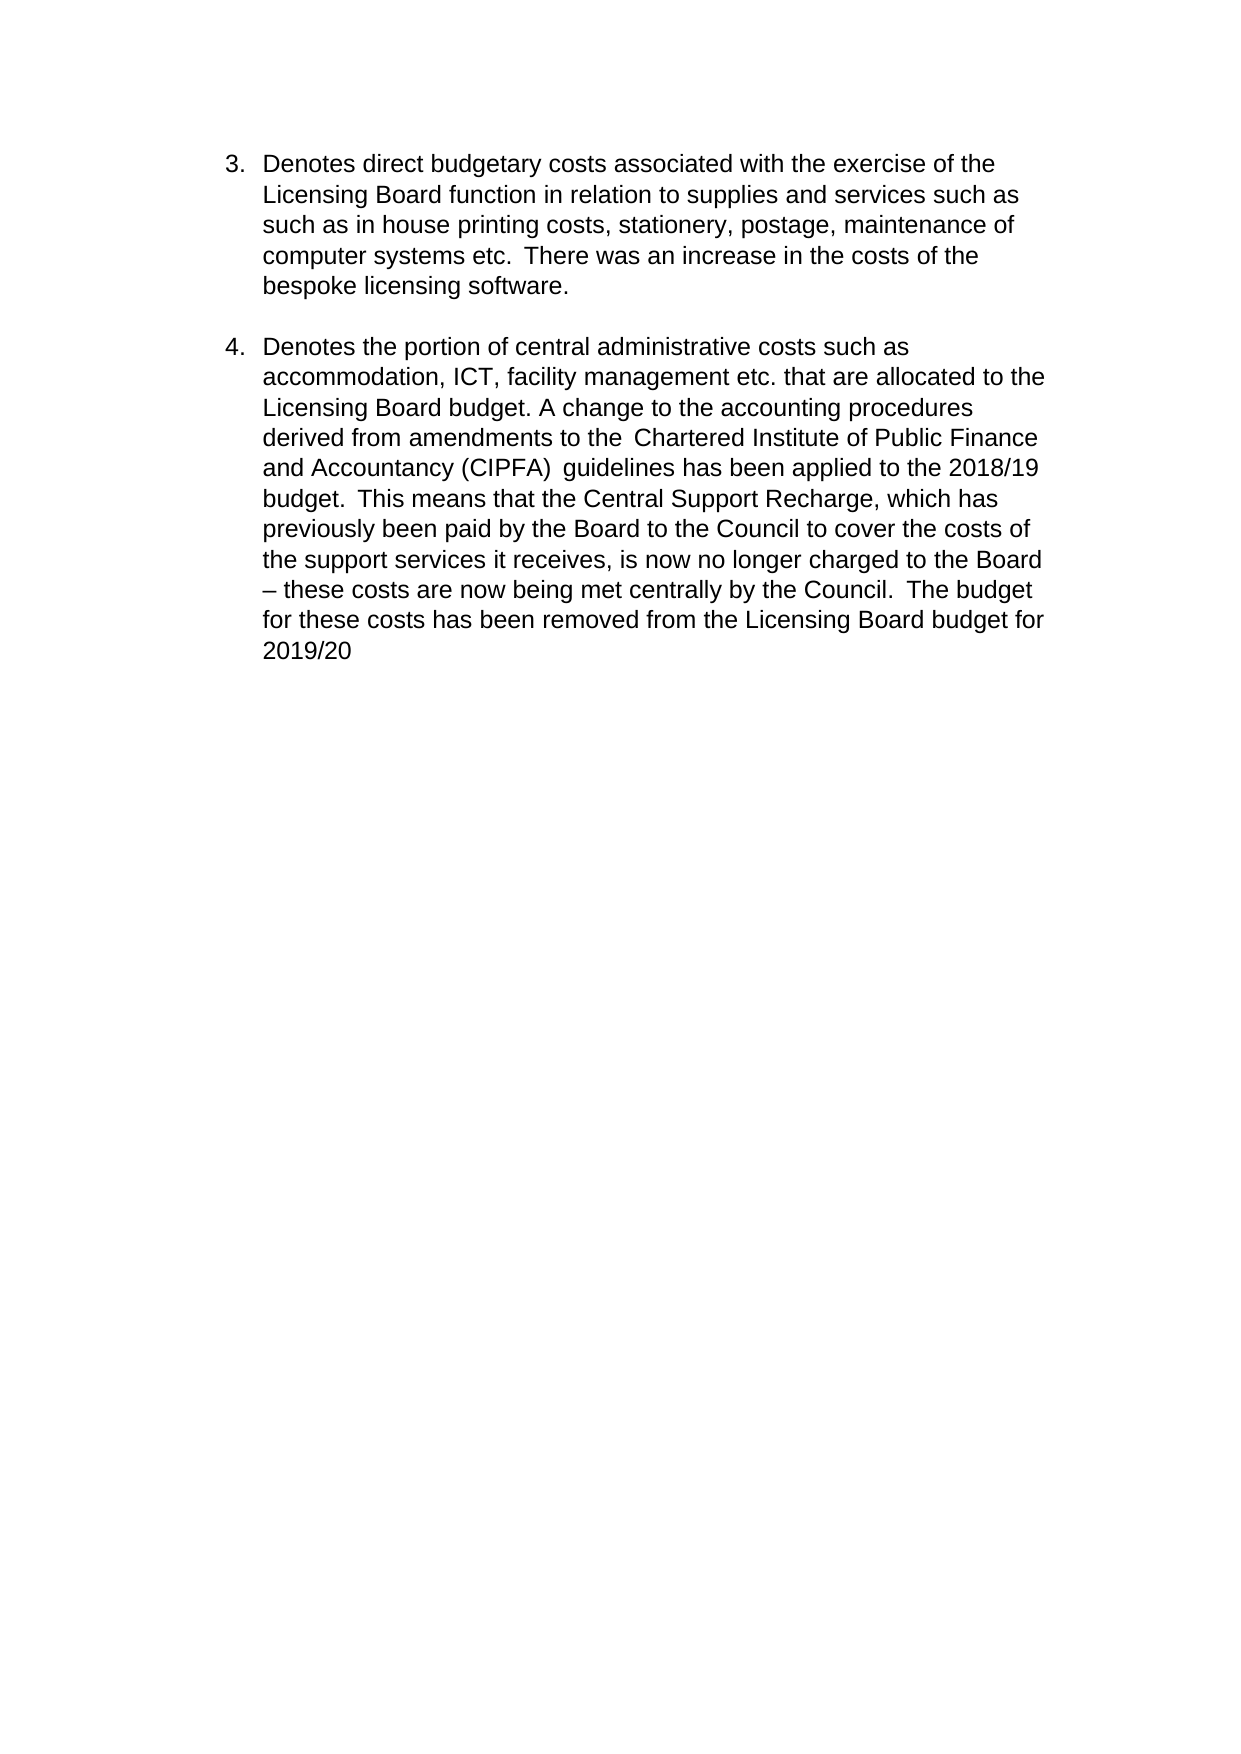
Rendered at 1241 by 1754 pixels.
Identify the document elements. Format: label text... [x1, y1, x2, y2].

list Denotes the portion of central administrative costs such as accommodation, ICT, facility management etc. that are allocated to the Licensing Board budget. A change to the accounting procedures derived from amendments to the Chartered Institute of Public Finance and Accountancy (CIPFA) guidelines has been applied to the 2018/19 budget. This means that the Central Support Recharge, which has previously been paid by the Board to the Council to cover the costs of the support services it receives, is now no longer charged to the Board [225, 332, 1046, 573]
text – these costs are now being met centrally by the Council. The budget for these costs has been removed from the Licensing Board budget for 2019/20 [262, 575, 1046, 665]
list Denotes direct budgetary costs associated with the exercise of the Licensing Board function in relation to supplies and services such as such as in house printing costs, stationery, postage, maintenance of computer systems etc. There was an increase in the costs of the bespoke licensing software. [225, 149, 1019, 300]
